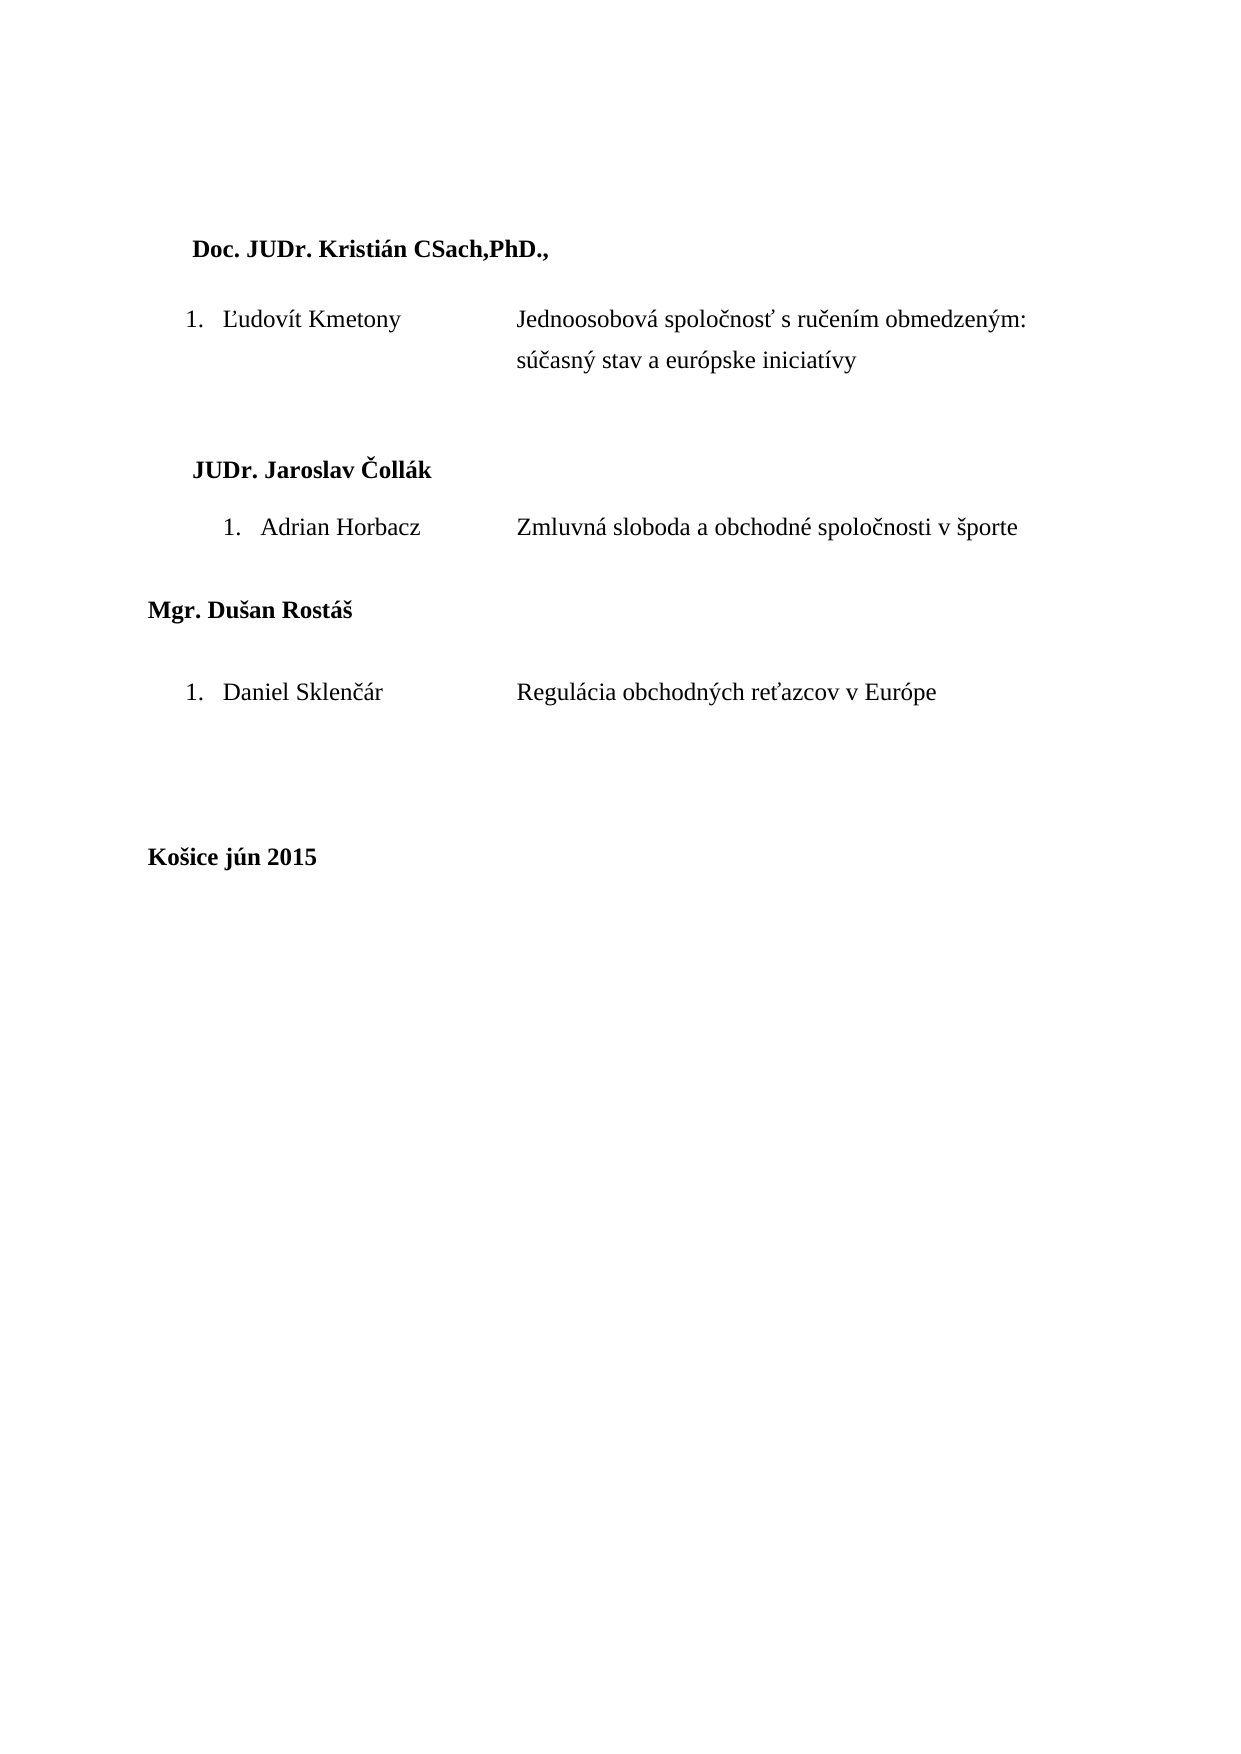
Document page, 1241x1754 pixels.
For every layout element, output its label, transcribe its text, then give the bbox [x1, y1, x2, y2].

list Adrian Horbacz Zmluvná sloboda a obchodné spoločnosti v športe [223, 512, 1093, 541]
list súčasný stav a európske iniciatívy [516, 345, 1093, 402]
text Košice jún 2015 [148, 842, 1093, 871]
list Daniel Sklenčár Regulácia obchodných reťazcov v Európe [185, 677, 1093, 706]
list Ľudovít Kmetony Jednoosobová spoločnosť s ručením obmedzeným: [185, 304, 1093, 333]
text Doc. JUDr. Kristián CSach,PhD., [192, 234, 1093, 263]
text Mgr. Dušan Rostáš [148, 595, 1093, 624]
list JUDr. Jaroslav Čollák [192, 455, 1093, 484]
